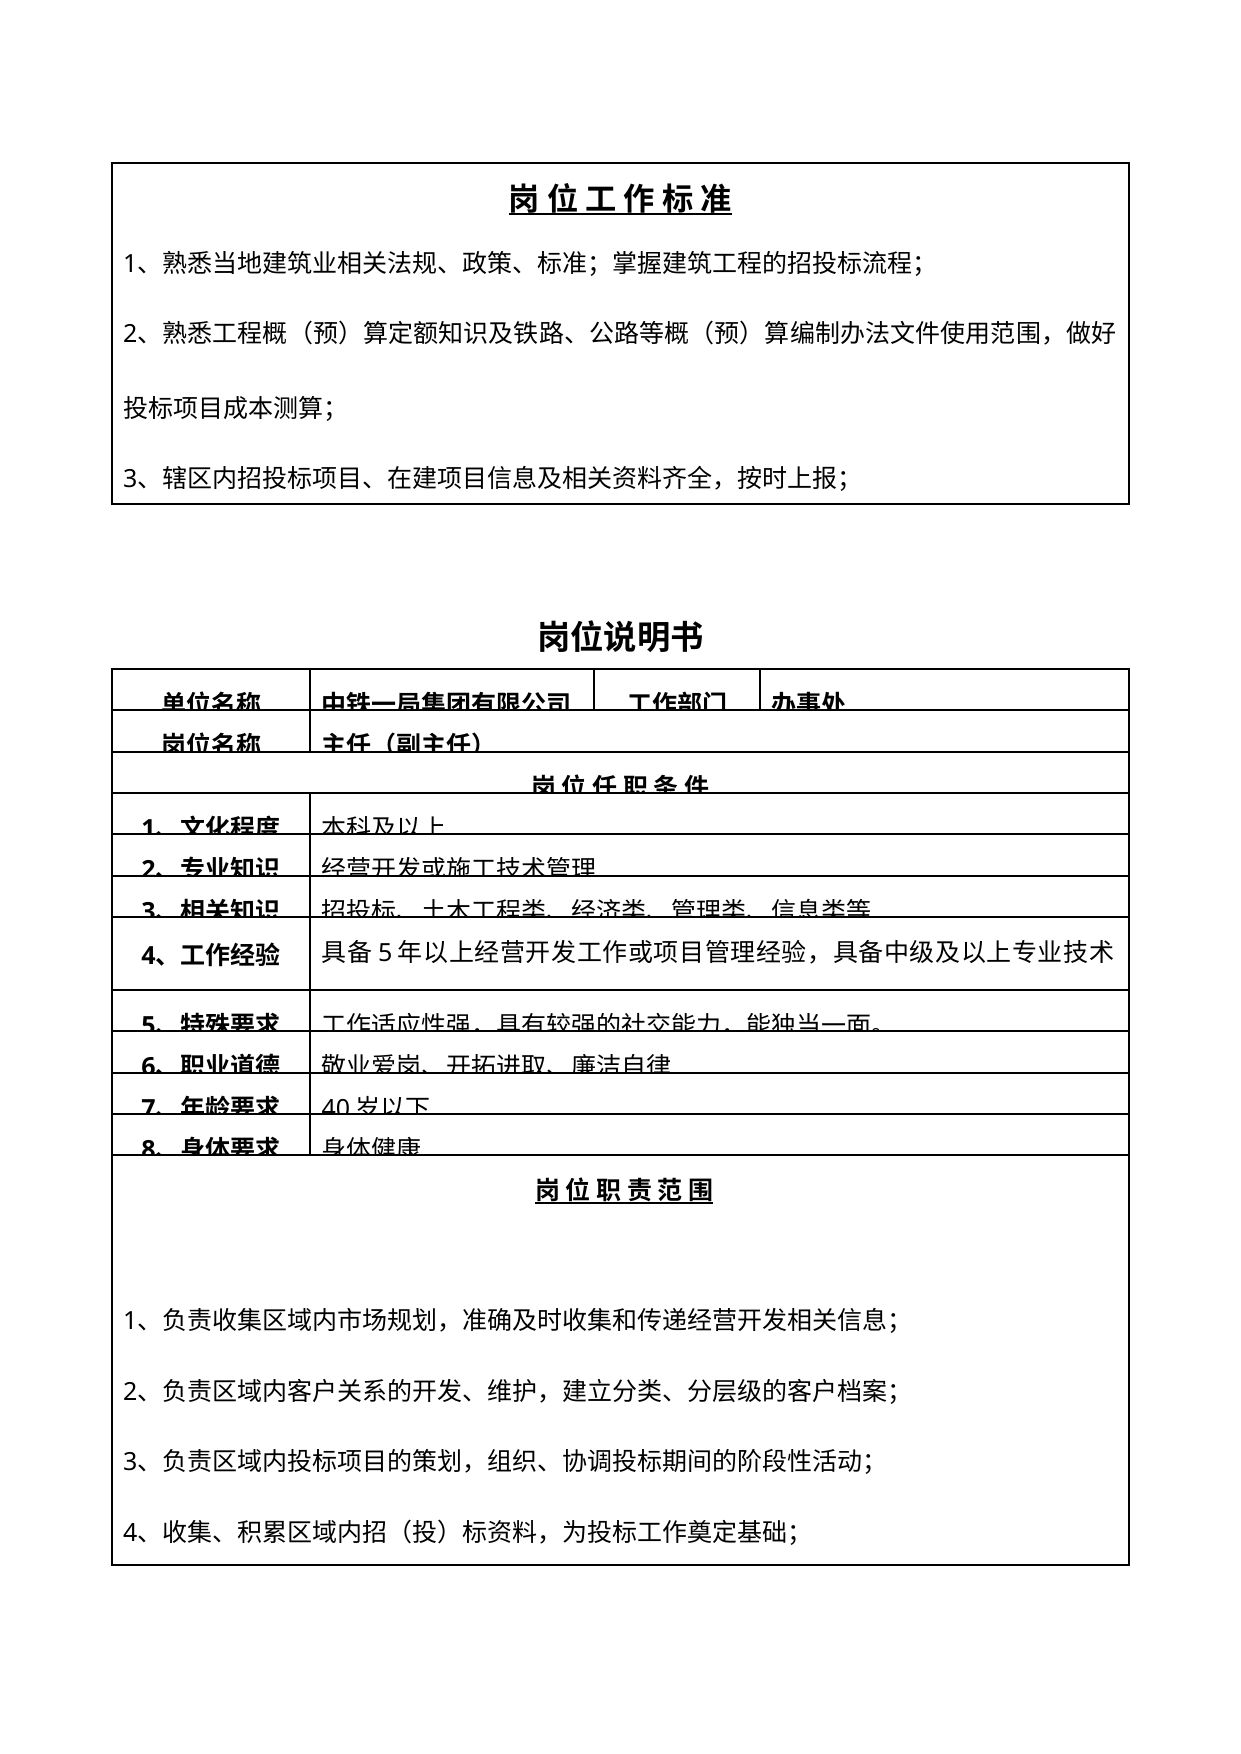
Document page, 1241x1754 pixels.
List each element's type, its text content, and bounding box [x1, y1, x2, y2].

table_cell 岗 位 任 职 条 件 [113, 753, 1128, 792]
table_cell 7、年龄要求 [113, 1074, 309, 1113]
table_header 工作部门 [595, 670, 759, 709]
text 岗位说明书 [187, 603, 1053, 668]
table_cell 本科及以上 [311, 794, 1128, 833]
table_cell 招投标、土木工程类、经济类、管理类、信息类等 [311, 877, 1128, 916]
table_cell 8、身体要求 [113, 1115, 309, 1154]
table_cell 工作适应性强，具有较强的社交能力，能独当一面。 [311, 991, 1128, 1030]
table_cell 具备5年以上经营开发工作或项目管理经验，具备中级及以上专业技术资格。 [311, 918, 1128, 989]
table_cell 40岁以下 [311, 1074, 1128, 1113]
table_cell 2、专业知识 [113, 835, 309, 874]
table_cell 4、工作经验 [113, 918, 309, 989]
table_cell 身体健康 [311, 1115, 1128, 1154]
table_header 单位名称 [113, 670, 309, 709]
table_cell 岗 位 职 责 范 围 1、负责收集区域内市场规划，准确及时收集和传递经营开发相关信息； 2、负责区域内客户关系的开发、维护，建立分类、分层级的客户档案； 3、负责区域内投标项目的策划，组织、协调投标期间的阶段性活动； 4、收集、积累区域内招（投）标资料，为投标工作奠定基础； 5、负责区域内在建项目的监管，维护企业在当地市场的信誉； 6、认真完成领导交办的其他工作。 [113, 1156, 1128, 1564]
table_cell 经营开发或施工技术管理 [311, 835, 1128, 874]
table_cell 5、特殊要求 [113, 991, 309, 1030]
table_header 中铁一局集团有限公司 [311, 670, 593, 709]
table_cell 岗位名称 [113, 711, 309, 751]
table_cell 敬业爱岗、开拓进取、廉洁自律 [311, 1032, 1128, 1072]
table_cell 主任（副主任） [311, 711, 1128, 751]
table_cell 3、相关知识 [113, 877, 309, 916]
table_cell 6、职业道德 [113, 1032, 309, 1072]
table_cell 1、文化程度 [113, 794, 309, 833]
table_cell 岗 位 工 作 标 准 1、熟悉当地建筑业相关法规、政策、标准；掌握建筑工程的招投标流程； 2、熟悉工程概（预）算定额知识及铁路、公路等概（预）算编制办法文件使用范围，做好投标项目成本测算； 3、辖区内招投标项目、在建项目信息及相关资料齐全，按时上报； 4、建立完善的工作管理制度，客户档案、资料库等内业资料管理规范有序； 5、熟练计算机应用；具有独立的内外部工作能力。 [113, 164, 1128, 503]
table_header 办事处 [761, 670, 1128, 709]
